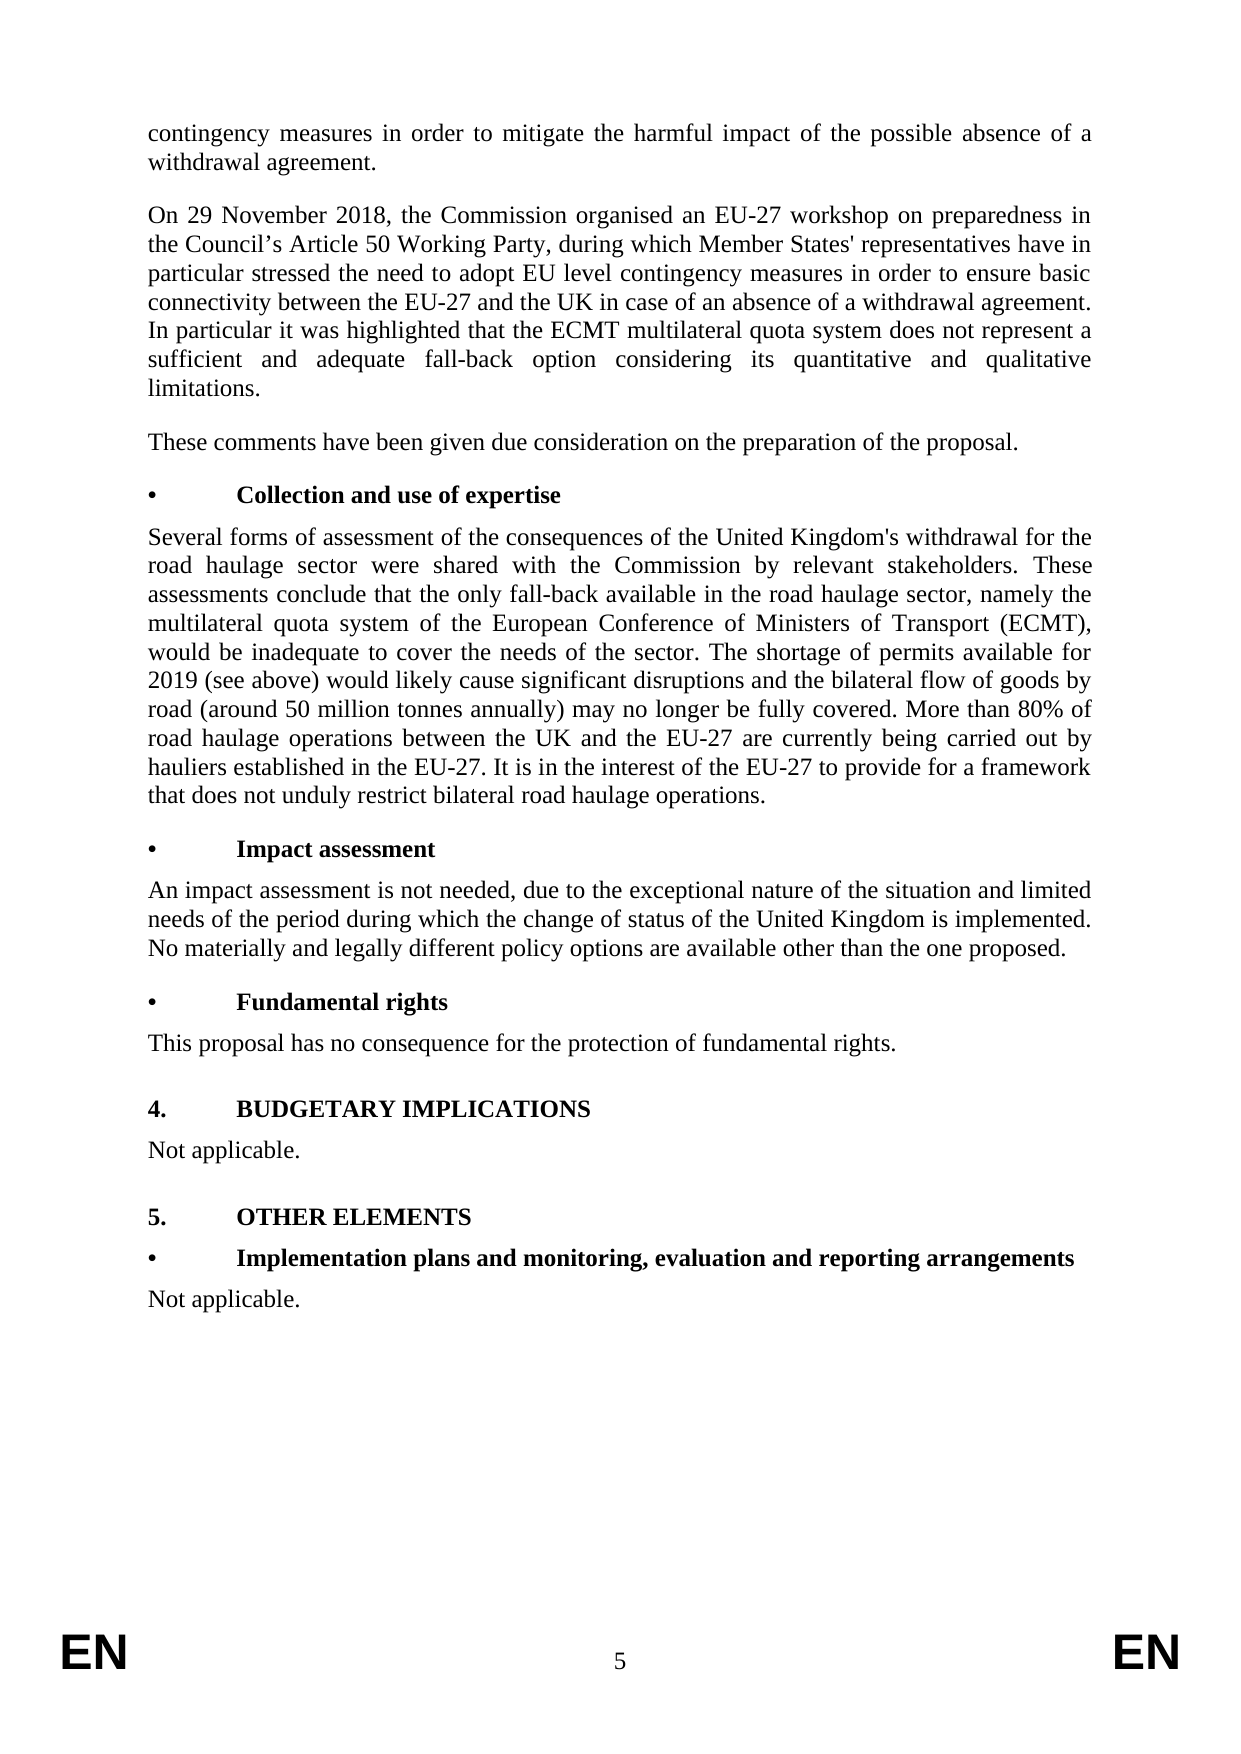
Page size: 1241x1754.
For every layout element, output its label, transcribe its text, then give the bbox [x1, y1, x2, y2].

subtitle • Collection and use of expertise [148, 481, 1093, 509]
subtitle • Impact assessment [148, 834, 1093, 863]
subtitle 5. OTHER ELEMENTS [148, 1202, 1093, 1231]
text Several forms of assessment of the consequences of the United Kingdom's withdrawal for the road haulage sector were shared with the Commission by relevant stakeholders. These assessments conclude that the only fall-back available in the road haulage sector, namely the multilateral quota system of the European Conference of Ministers of Transport (ECMT), would be inadequate to cover the needs of the sector. The shortage of permits available for 2019 (see above) would likely cause significant disruptions and the bilateral flow of goods by road (around 50 million tonnes annually) may no longer be fully covered. More than 80% of road haulage operations between the UK and the EU-27 are currently being carried out by hauliers established in the EU-27. It is in the interest of the EU-27 to provide for a framework that does not unduly restrict bilateral road haulage operations. [148, 522, 1093, 809]
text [148, 118, 1093, 176]
text Not applicable. [148, 1136, 1093, 1164]
subtitle • Fundamental rights [148, 987, 1093, 1016]
text Not applicable. [148, 1284, 1093, 1313]
subtitle 4. BUDGETARY IMPLICATIONS [148, 1094, 1093, 1123]
text On 29 November 2018, the Commission organised an EU-27 workshop on preparedness in the Council’s Article 50 Working Party, during which Member States' representatives have in particular stressed the need to adopt EU level contingency measures in order to ensure basic connectivity between the EU-27 and the UK in case of an absence of a withdrawal agreement. In particular it was highlighted that the ECMT multilateral quota system does not represent a sufficient and adequate fall-back option considering its quantitative and qualitative limitations. [148, 201, 1093, 402]
text This proposal has no consequence for the protection of fundamental rights. [148, 1028, 1093, 1057]
subtitle • Implementation plans and monitoring, evaluation and reporting arrangements [148, 1243, 1093, 1272]
text An impact assessment is not needed, due to the exceptional nature of the situation and limited needs of the period during which the change of status of the United Kingdom is implemented. No materially and legally different policy options are available other than the one proposed. [148, 876, 1093, 962]
text These comments have been given due consideration on the preparation of the proposal. [148, 427, 1093, 456]
